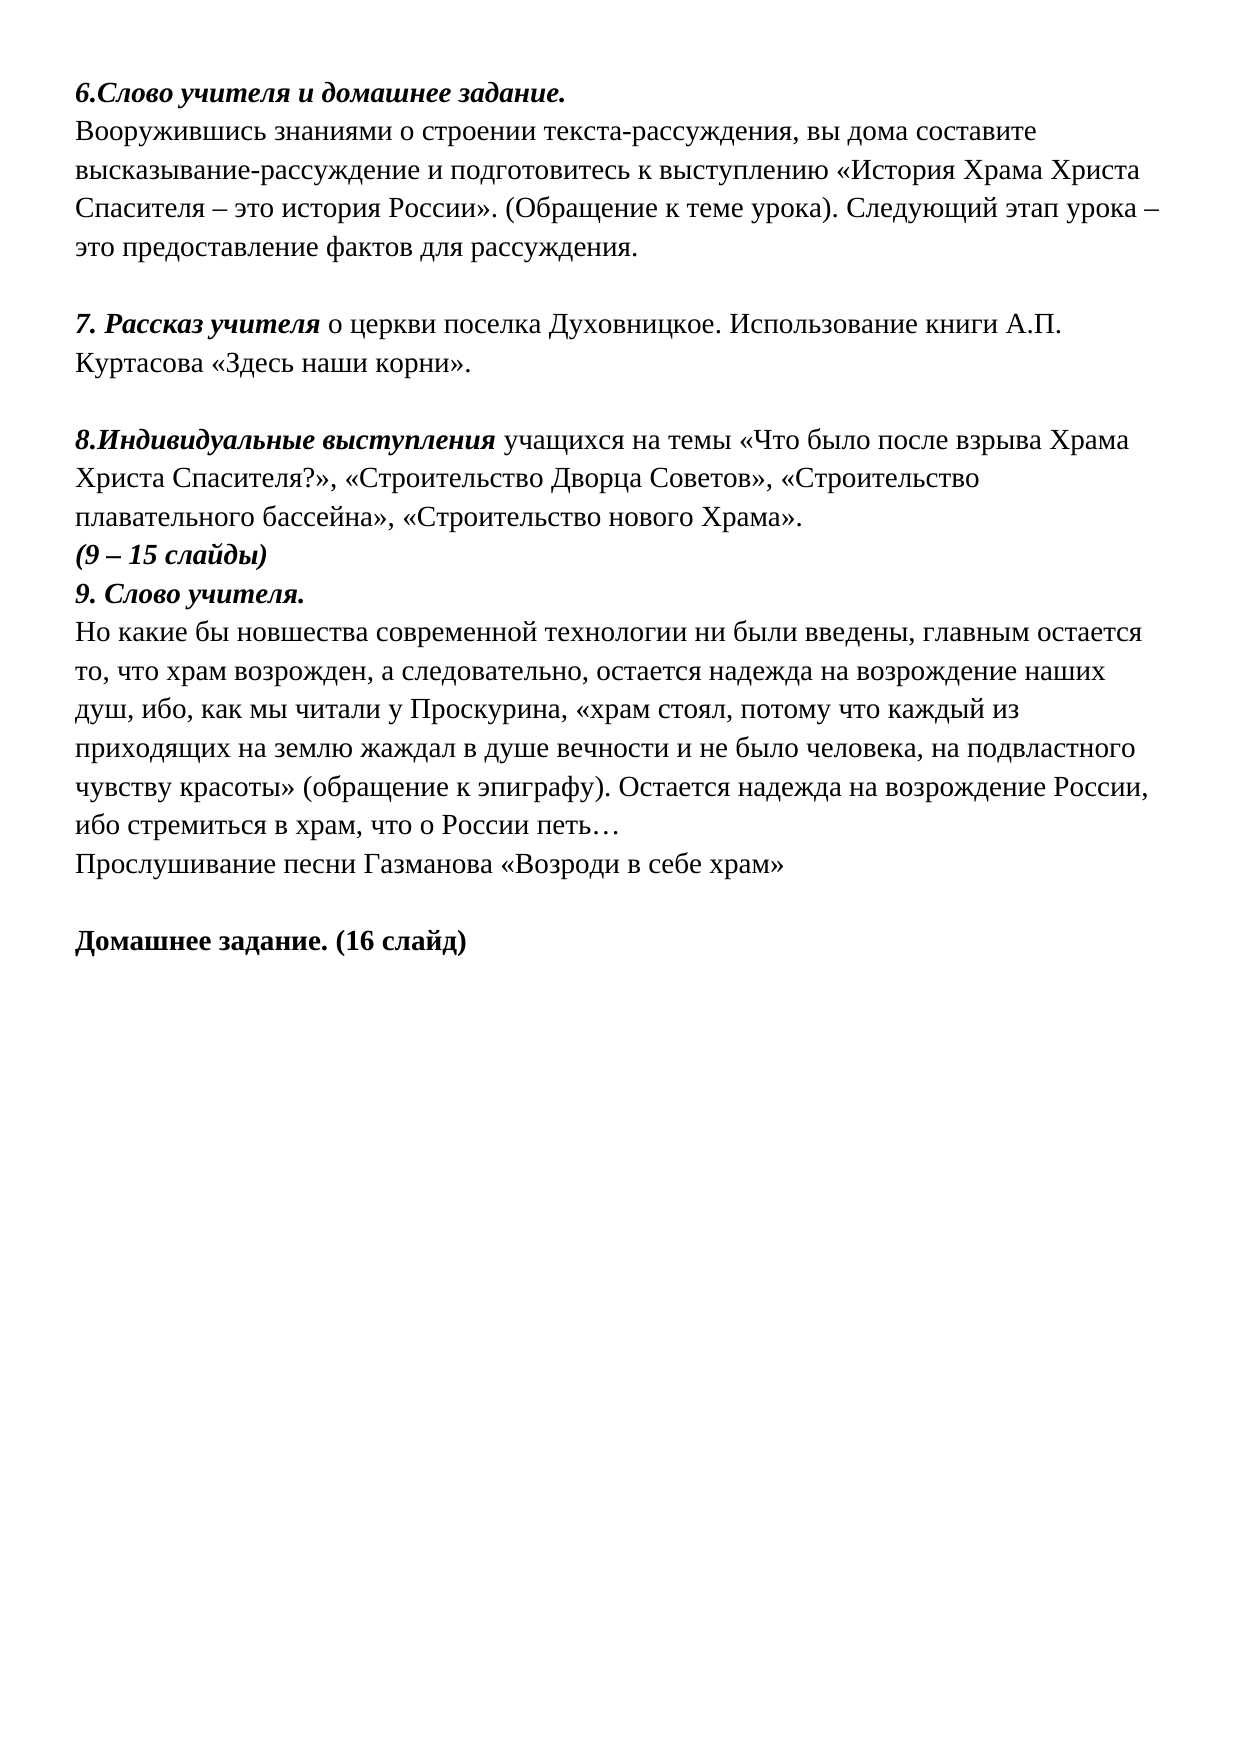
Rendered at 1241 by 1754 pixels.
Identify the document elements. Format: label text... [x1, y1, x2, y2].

text 8.Индивидуальные выступления учащихся на темы «Что было после взрыва Храма Христа Спасителя?», «Строительство Дворца Советов», «Строительство плавательного бассейна», «Строительство нового Храма». [75, 422, 1165, 532]
text 7. Рассказ учителя о церкви поселка Духовницкое. Использование книги А.П. Куртасова «Здесь наши корни». [75, 306, 1165, 378]
text Но какие бы новшества современной технологии ни были введены, главным остается то, что храм возрожден, а следовательно, остается надежда на возрождение наших душ, ибо, как мы читали у Проскурина, «храм стоял, потому что каждый из приходящих на землю жаждал в душе вечности и не было человека, на подвластного чувству красоты» (обращение к эпиграфу). Остается надежда на возрождение России, ибо стремиться в храм, что о России петь… [75, 614, 1165, 841]
text (9 – 15 слайды) [75, 537, 1165, 571]
text Прослушивание песни Газманова «Возроди в себе храм» [75, 846, 1165, 879]
text Домашнее задание. (16 слайд) [75, 923, 1165, 956]
text 6.Слово учителя и домашнее задание. [75, 75, 1165, 108]
text 9. Слово учителя. [75, 576, 1165, 609]
text Вооружившись знаниями о строении текста-рассуждения, вы дома составите высказывание-рассуждение и подготовитесь к выступлению «История Храма Христа Спасителя – это история России». (Обращение к теме урока). Следующий этап урока – это предоставление фактов для рассуждения. [75, 113, 1165, 263]
